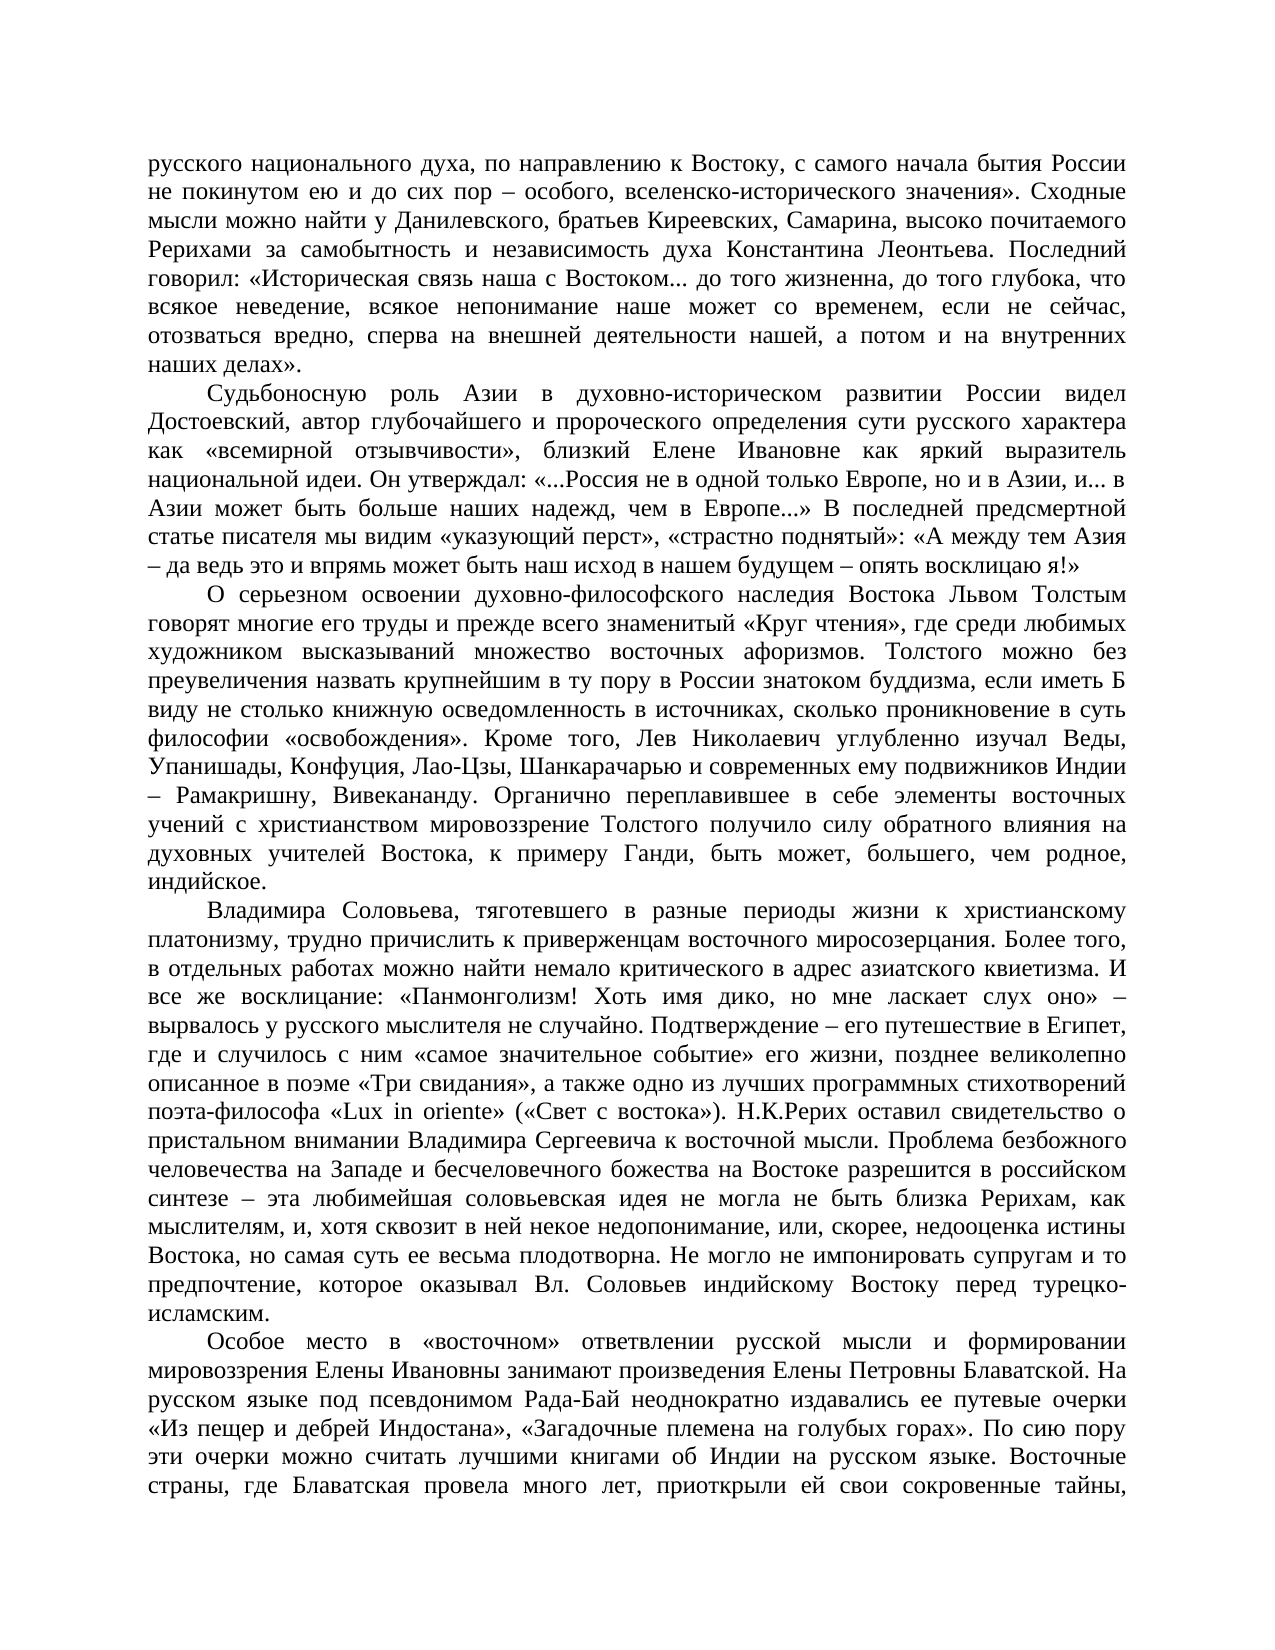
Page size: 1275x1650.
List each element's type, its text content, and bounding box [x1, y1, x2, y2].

text Владимира Соловьева, тяготевшего в разные периоды жизни к христианскому платонизму, трудно причислить к приверженцам восточного миросозерцания. Более того, в отдельных работах можно найти немало критического в адрес азиатского квиетизма. И все же восклицание: «Панмонголизм! Хоть имя дико, но мне ласкает слух оно» – вырвалось у русского мыслителя не случайно. Подтверждение – его путешествие в Египет, где и случилось с ним «самое значительное событие» его жизни, позднее великолепно описанное в поэме «Три свидания», а также одно из лучших программных стихотворений поэта-философа «Lux in oriente» («Свет с востока»). Н.К.Рерих оставил свидетельство о пристальном внимании Владимира Сергеевича к восточной мысли. Проблема безбожного человечества на Западе и бесчеловечного божества на Востоке разрешится в российском синтезе – эта любимейшая соловьевская идея не могла не быть близка Рерихам, как мыслителям, и, хотя сквозит в ней некое недопонимание, или, скорее, недооценка истины Востока, но самая суть ее весьма плодотворна. Не могло не импонировать супругам и то предпочтение, которое оказывал Вл. Соловьев индийскому Востоку перед турецко-исламским. [148, 895, 1127, 1326]
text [148, 148, 1127, 378]
text О серьезном освоении духовно-философского наследия Востока Львом Толстым говорят многие его труды и прежде всего знаменитый «Круг чтения», где среди любимых художником высказываний множество восточных афоризмов. Толстого можно без преувеличения назвать крупнейшим в ту пору в России знатоком буддизма, если иметь Б виду не столько книжную осведомленность в источниках, сколько проникновение в суть философии «освобождения». Кроме того, Лев Николаевич углубленно изучал Веды, Упанишады, Конфуция, Лао-Цзы, Шанкарачарью и современных ему подвижников Индии – Рамакришну, Вивекананду. Органично переплавившее в себе элементы восточных учений с христианством мировоззрение Толстого получило силу обратного влияния на духовных учителей Востока, к примеру Ганди, быть может, большего, чем родное, индийское. [148, 579, 1127, 895]
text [148, 1326, 1127, 1499]
text Судьбоносную роль Азии в духовно-историческом развитии России видел Достоевский, автор глубочайшего и пророческого определения сути русского характера как «всемирной отзывчивости», близкий Елене Ивановне как яркий выразитель национальной идеи. Он утверждал: «...Россия не в одной только Европе, но и в Азии, и... в Азии может быть больше наших надежд, чем в Европе...» В последней предсмертной статье писателя мы видим «указующий перст», «страстно поднятый»: «А между тем Азия – да ведь это и впрямь может быть наш исход в нашем будущем – опять восклицаю я!» [148, 378, 1127, 579]
